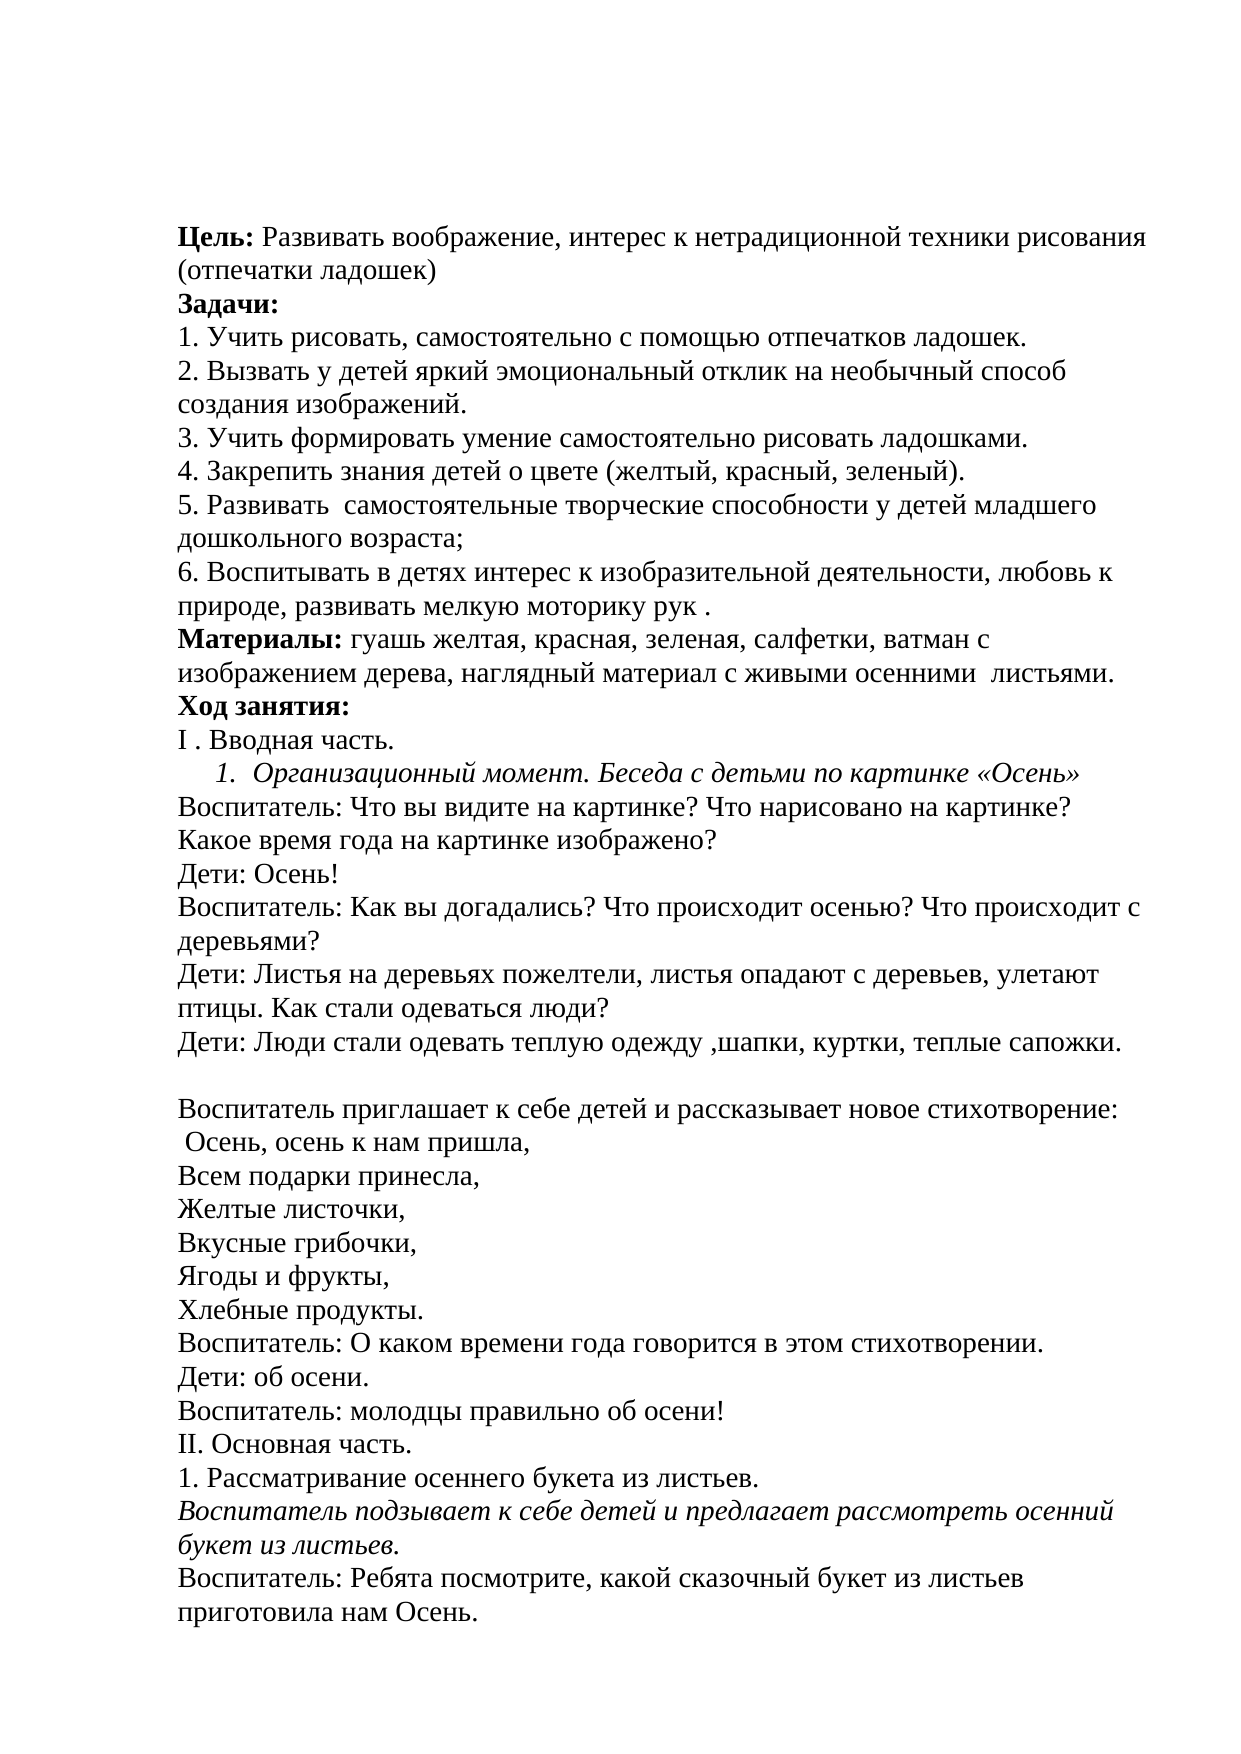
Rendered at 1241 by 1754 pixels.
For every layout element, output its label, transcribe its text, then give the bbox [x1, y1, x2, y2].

text 6. Воспитывать в детях интерес к изобразительной деятельности, любовь к природе, развивать мелкую моторику рук . [177, 554, 1152, 621]
text I . Вводная часть. [177, 722, 1152, 755]
text Ягоды и фрукты, [177, 1258, 1152, 1292]
text Дети: об осени. [177, 1359, 1152, 1393]
text Материалы: гуашь желтая, красная, зеленая, салфетки, ватман с изображением дерева, наглядный материал с живыми осенними листьями. [177, 621, 1152, 688]
text Дети: Осень! [177, 856, 1152, 889]
text 3. Учить формировать умение самостоятельно рисовать ладошками. [177, 420, 1152, 453]
text Дети: Листья на деревьях пожелтели, листья опадают с деревьев, улетают птицы. Как стали одеваться люди? [177, 957, 1152, 1024]
text 5. Развивать самостоятельные творческие способности у детей младшего дошкольного возраста; [177, 487, 1152, 554]
text Воспитатель: Ребята посмотрите, какой сказочный букет из листьев приготовила нам Осень. [177, 1560, 1152, 1627]
text Желтые листочки, [177, 1191, 1152, 1225]
text 1. Рассматривание осеннего букета из листьев. [177, 1460, 1152, 1493]
text Воспитатель: молодцы правильно об осени! [177, 1393, 1152, 1426]
text Всем подарки принесла, [177, 1158, 1152, 1191]
text Хлебные продукты. [177, 1292, 1152, 1326]
text II. Основная часть. [177, 1426, 1152, 1460]
text Воспитатель: О каком времени года говорится в этом стихотворении. [177, 1326, 1152, 1359]
text Воспитатель подзывает к себе детей и предлагает рассмотреть осенний букет из листьев. [177, 1493, 1152, 1560]
text Задачи: [177, 286, 1152, 319]
text Какое время года на картинке изображено? [177, 822, 1152, 856]
text Дети: Люди стали одевать теплую одежду ,шапки, куртки, теплые сапожки. [177, 1024, 1152, 1057]
text Воспитатель приглашает к себе детей и рассказывает новое стихотворение: [177, 1091, 1152, 1124]
list Организационный момент. Беседа с детьми по картинке «Осень» [215, 755, 1152, 789]
text Вкусные грибочки, [177, 1225, 1152, 1258]
text 1. Учить рисовать, самостоятельно с помощью отпечатков ладошек. [177, 319, 1152, 353]
text Цель: Развивать воображение, интерес к нетрадиционной техники рисования (отпечатки ладошек) [177, 219, 1152, 286]
text 2. Вызвать у детей яркий эмоциональный отклик на необычный способ создания изображений. [177, 353, 1152, 420]
text Воспитатель: Что вы видите на картинке? Что нарисовано на картинке? [177, 789, 1152, 822]
text 4. Закрепить знания детей о цвете (желтый, красный, зеленый). [177, 453, 1152, 487]
text Ход занятия: [177, 688, 1152, 722]
text Воспитатель: Как вы догадались? Что происходит осенью? Что происходит с деревьями? [177, 889, 1152, 957]
text Осень, осень к нам пришла, [177, 1124, 1152, 1158]
